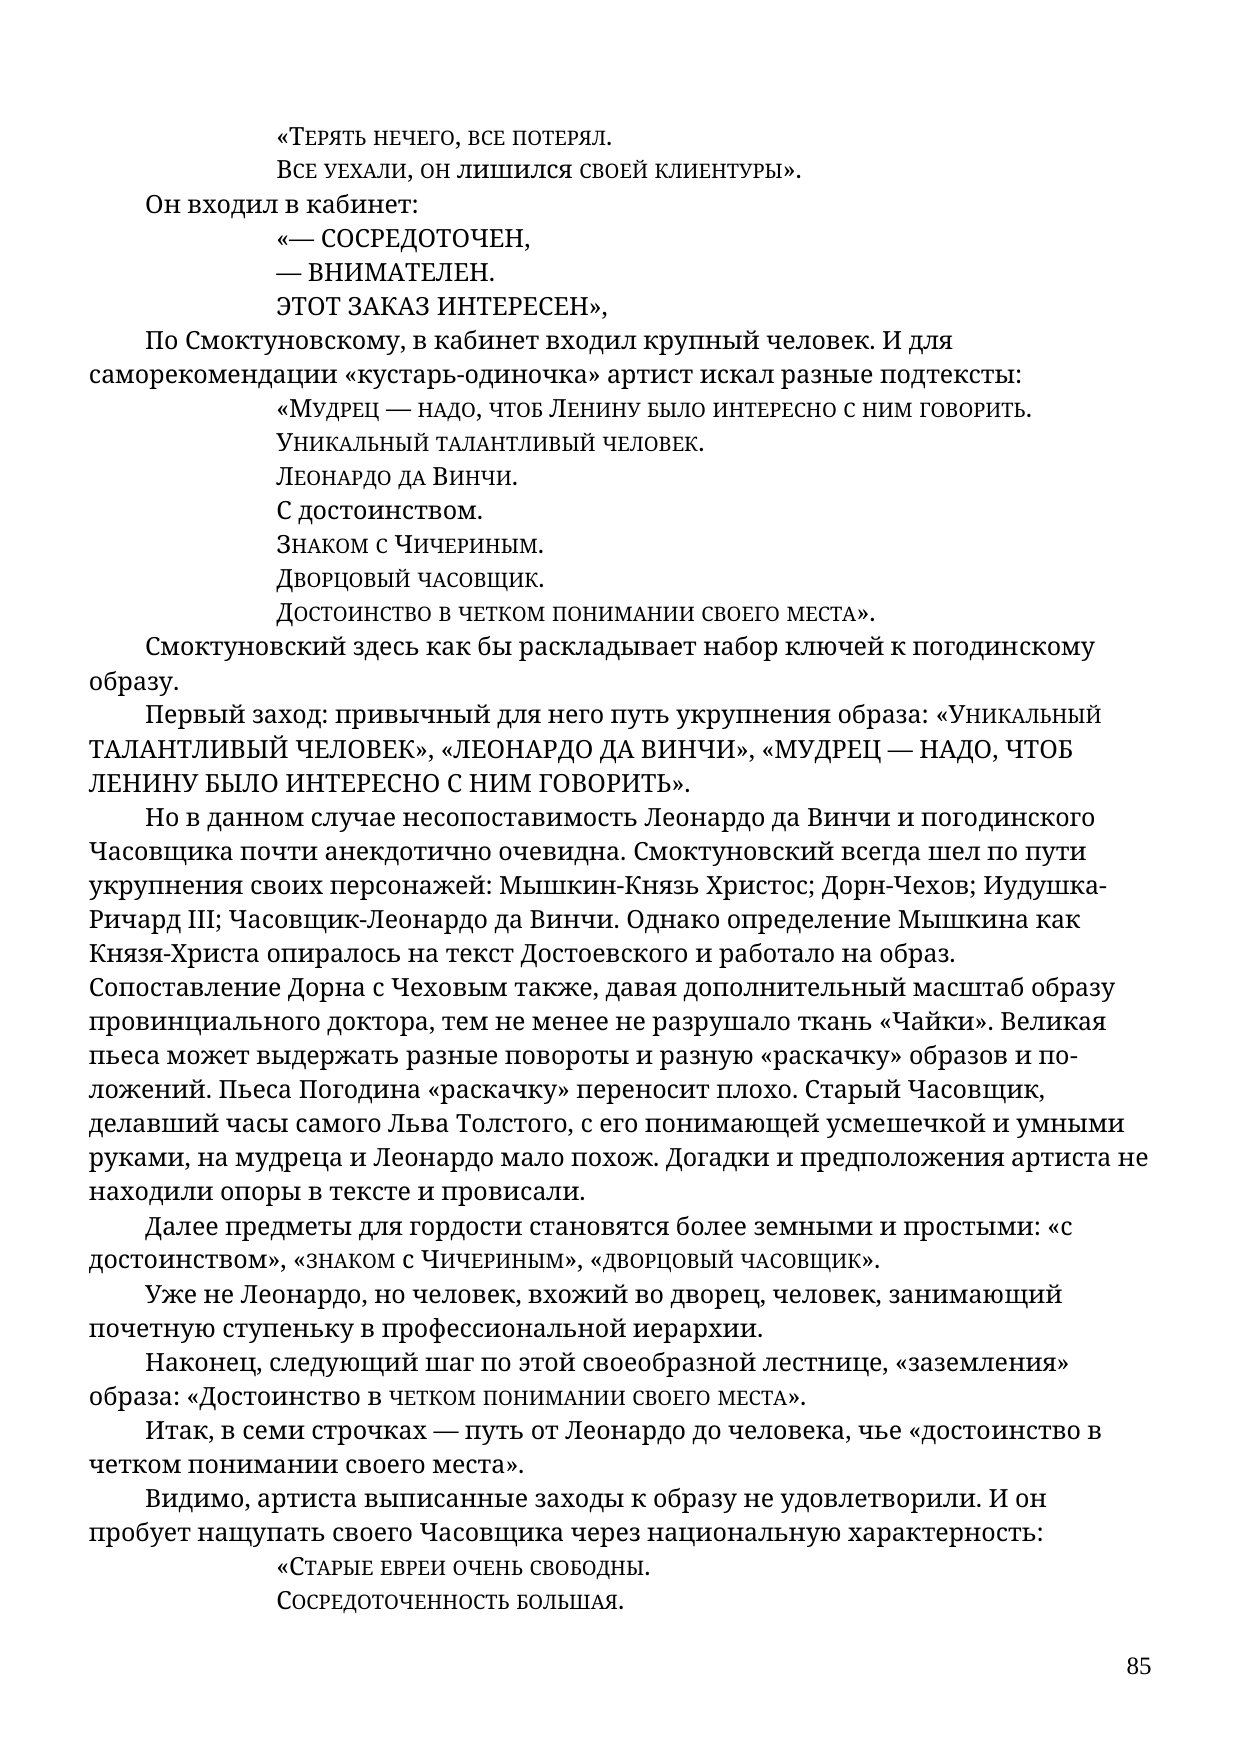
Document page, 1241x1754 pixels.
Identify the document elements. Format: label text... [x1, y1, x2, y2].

text Уникальный талантливый человек. [276, 425, 1152, 459]
text По Смоктуновскому, в кабинет входил крупный человек. И для саморекомендации «кустарь-одиночка» артист искал разные подтексты: [89, 322, 1152, 391]
text Итак, в семи строчках — путь от Леонардо до человека, чье «достоинство в четком понимании своего места». [89, 1412, 1152, 1481]
text Первый заход: привычный для него путь укрупнения образа: «Уникальный ТАЛАНТЛИВЫЙ ЧЕЛОВЕК», «ЛЕОНАРДО ДА ВИНЧИ», «МУДРЕЦ — НАДО, ЧТОБ ЛЕНИНУ БЫЛО ИНТЕРЕСНО С НИМ ГОВОРИТЬ». [89, 697, 1152, 799]
text Видимо, артиста выписанные заходы к образу не удовлетворили. И он пробует нащупать своего Часовщика через национальную характерность: [89, 1481, 1152, 1549]
text Леонардо да Винчи. [276, 459, 1152, 493]
text ЭТОТ ЗАКАЗ ИНТЕРЕСЕН», [89, 288, 1152, 322]
text «Мудрец — надо, чтоб Ленину было интересно с ним говорить. [276, 391, 1152, 425]
text — ВНИМАТЕЛЕН. [89, 254, 1152, 288]
text Знаком с Чичериным. [276, 527, 1152, 561]
text Он входил в кабинет: [89, 186, 1152, 220]
text Дворцовый часовщик. [276, 561, 1152, 595]
text «Старые евреи очень свободны. [89, 1549, 1152, 1583]
text С достоинством. [276, 493, 1152, 527]
text Наконец, следующий шаг по этой своеобразной лестнице, «заземления» образа: «Достоинство в четком понимании своего места». [89, 1344, 1152, 1412]
text Сосредоточенность большая. [89, 1583, 1152, 1617]
text Все уехали, он лишился своей клиентуры». [89, 152, 1152, 186]
text Достоинство в четком понимании своего места». [276, 595, 1152, 629]
text Но в данном случае несопоставимость Леонардо да Винчи и погодинского Часовщика почти анекдотично очевидна. Смоктуновский всегда шел по пути укрупнения своих персонажей: Мышкин-Князь Христос; Дорн-Чехов; Иудушка-Ричард III; Часовщик-Леонардо да Винчи. Однако определение Мышкина как Князя-Христа опиралось на текст Достоевского и работало на образ. Сопоставление Дорна с Чеховым также, давая дополнительный масштаб образу провинциального доктора, тем не менее не разрушало ткань «Чайки». Великая пьеса может выдержать разные повороты и разную «раскачку» образов и положений. Пьеса Погодина «раскачку» переносит плохо. Старый Часовщик, делавший часы самого Льва Толстого, с его понимающей усмешечкой и умными руками, на мудреца и Леонардо мало похож. Догадки и предположения артиста не находили опоры в тексте и провисали. [89, 799, 1152, 1208]
text «— СОСРЕДОТОЧЕН, [89, 220, 1152, 254]
text Смоктуновский здесь как бы раскладывает набор ключей к погодинскому образу. [89, 629, 1152, 697]
text Далее предметы для гордости становятся более земными и простыми: «с достоинством», «знаком с Чичериным», «дворцовый часовщик». [89, 1208, 1152, 1276]
text Уже не Леонардо, но человек, вхожий во дворец, человек, занимающий почетную ступеньку в профессиональной иерархии. [89, 1276, 1152, 1344]
text «Терять нечего, все потерял. [89, 118, 1152, 152]
